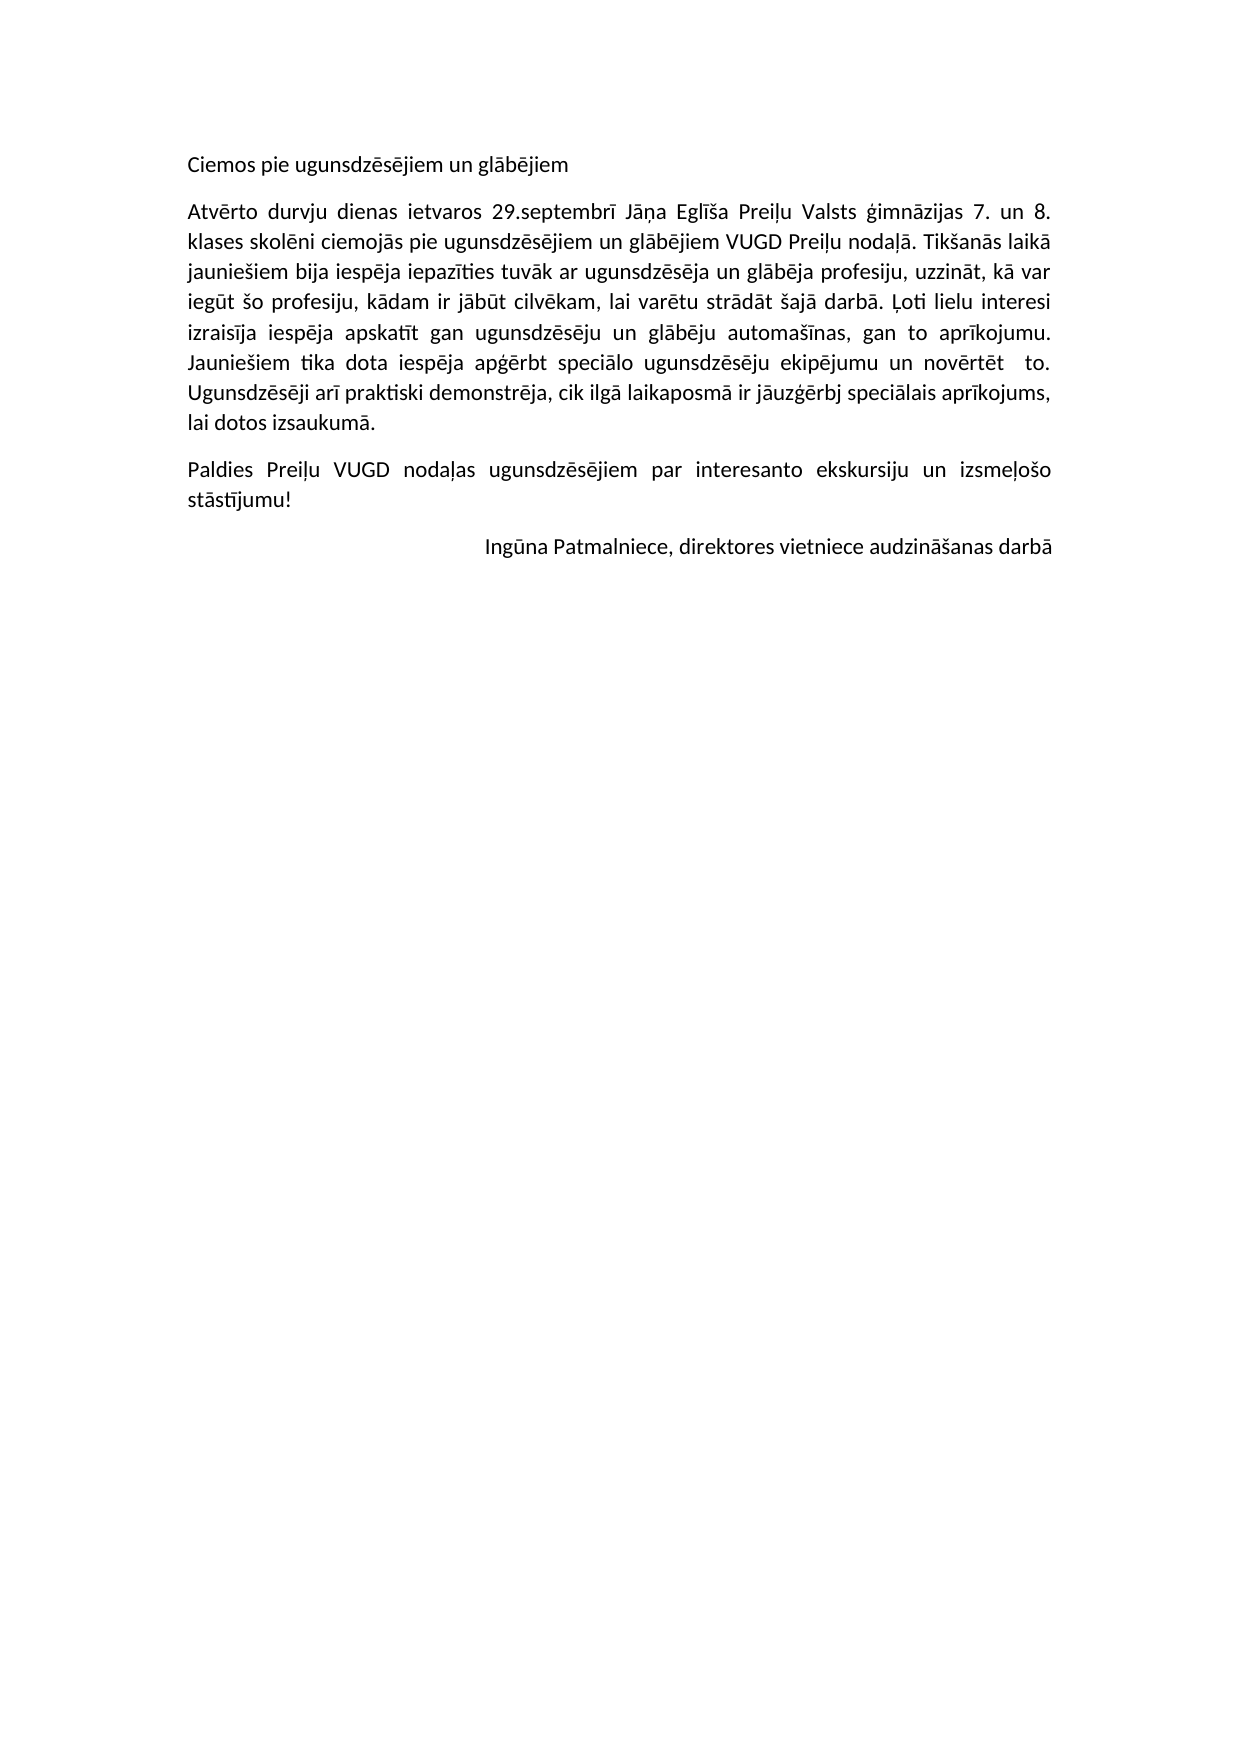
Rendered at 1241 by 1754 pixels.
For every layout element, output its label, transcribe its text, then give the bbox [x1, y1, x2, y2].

text Atvērto durvju dienas ietvaros 29.septembrī Jāņa Eglīša Preiļu Valsts ģimnāzijas 7. un 8. klases skolēni ciemojās pie ugunsdzēsējiem un glābējiem VUGD Preiļu nodaļā. Tikšanās laikā jauniešiem bija iespēja iepazīties tuvāk ar ugunsdzēsēja un glābēja profesiju, uzzināt, kā var iegūt šo profesiju, kādam ir jābūt cilvēkam, lai varētu strādāt šajā darbā. Ļoti lielu interesi izraisīja iespēja apskatīt gan ugunsdzēsēju un glābēju automašīnas, gan to aprīkojumu. Jauniešiem tika dota iespēja apģērbt speciālo ugunsdzēsēju ekipējumu un novērtēt to. Ugunsdzēsēji arī praktiski demonstrēja, cik ilgā laikaposmā ir jāuzģērbj speciālais aprīkojums, lai dotos izsaukumā. [187, 197, 1053, 436]
text Paldies Preiļu VUGD nodaļas ugunsdzēsējiem par interesanto ekskursiju un izsmeļošo stāstījumu! [187, 455, 1053, 513]
text Ciemos pie ugunsdzēsējiem un glābējiem [187, 150, 1053, 178]
text Ingūna Patmalniece, direktores vietniece audzināšanas darbā [187, 532, 1053, 560]
